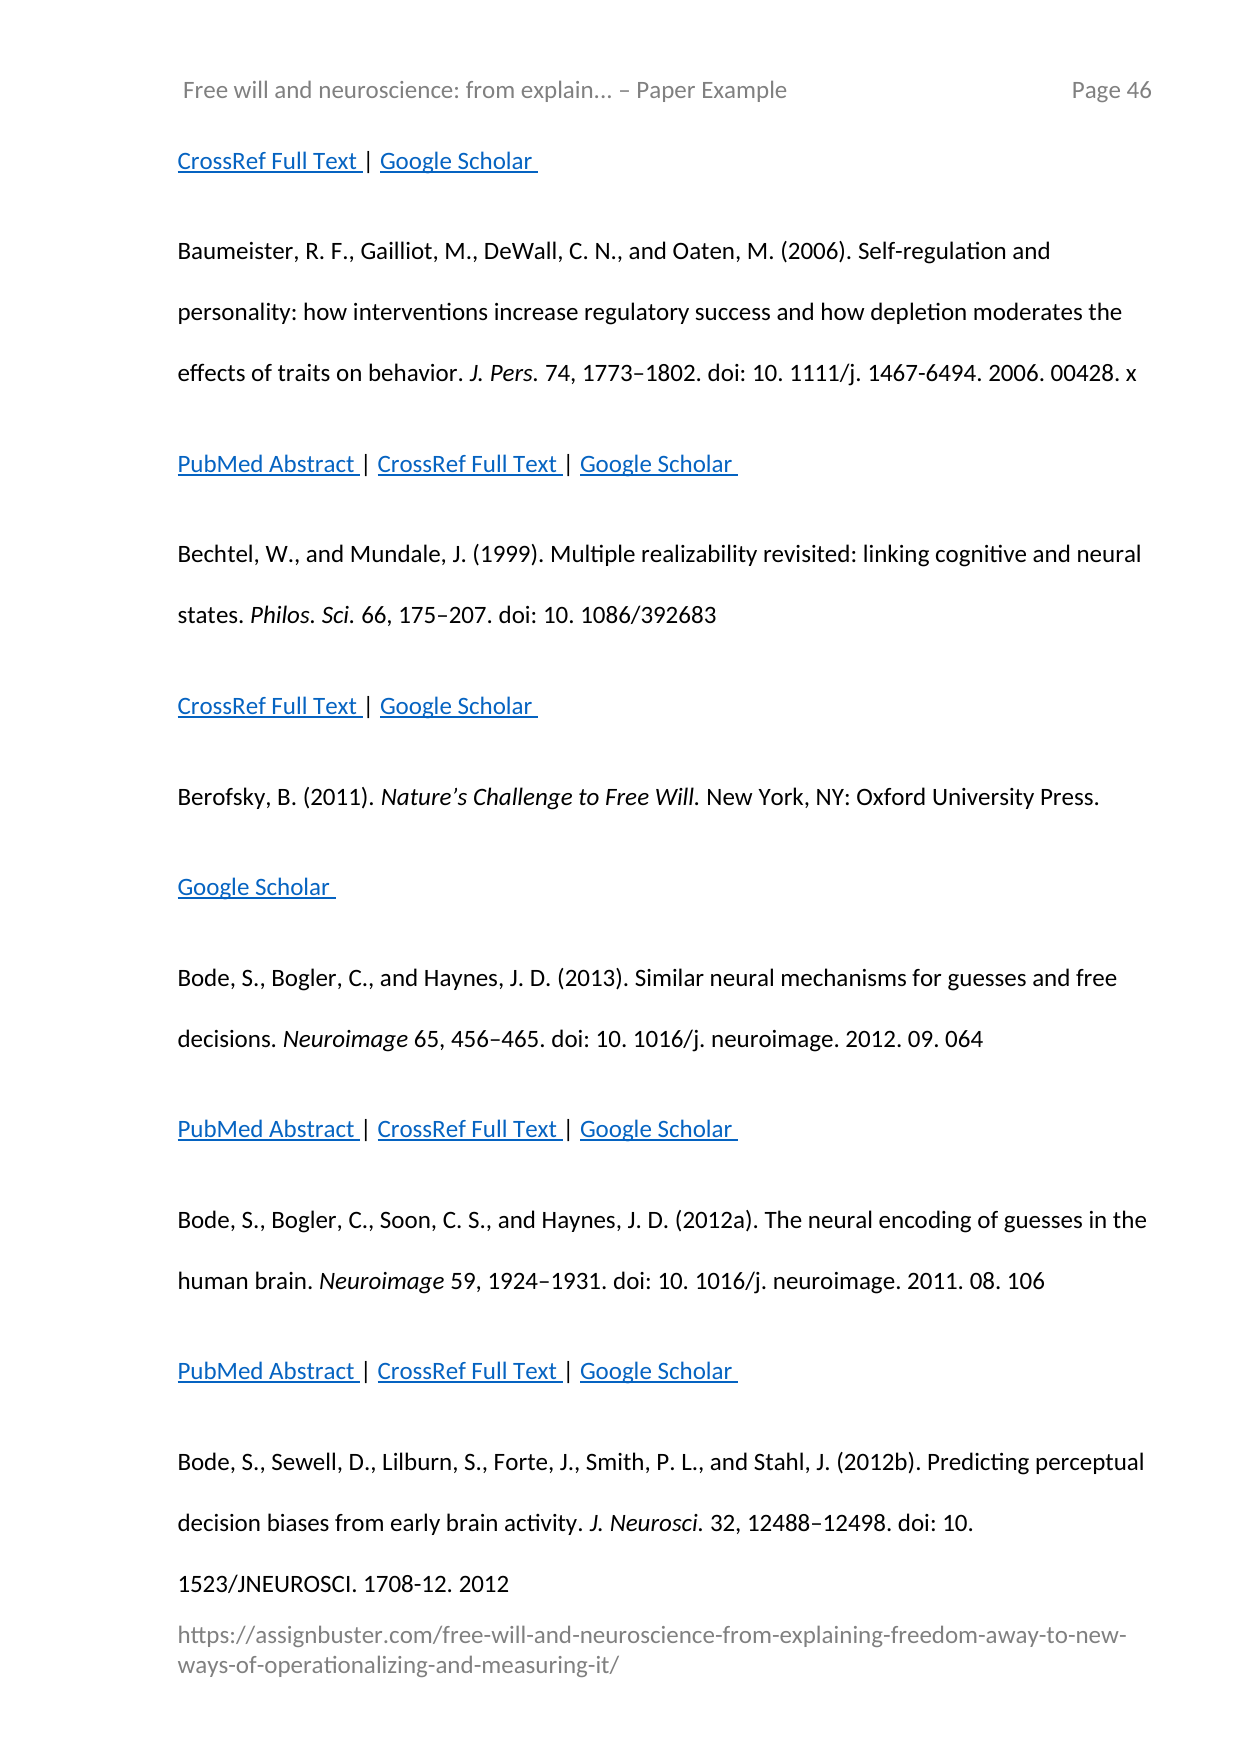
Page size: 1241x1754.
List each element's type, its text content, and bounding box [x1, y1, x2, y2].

text Bechtel, W., and Mundale, J. (1999). Multiple realizability revisited: linking cognitive and neural states. Philos. Sci. 66, 175–207. doi: 10. 1086/392683 [177, 539, 1152, 630]
text Google Scholar [177, 871, 1152, 902]
text CrossRef Full Text | Google Scholar [177, 145, 1152, 176]
text PubMed Abstract | CrossRef Full Text | Google Scholar [177, 1355, 1152, 1386]
text PubMed Abstract | CrossRef Full Text | Google Scholar [177, 448, 1152, 479]
text CrossRef Full Text | Google Scholar [177, 690, 1152, 721]
text Bode, S., Sewell, D., Lilburn, S., Forte, J., Smith, P. L., and Stahl, J. (2012b). Predicting perceptual decision biases from early brain activity. J. Neurosci. 32, 12488–12498. doi: 10. 1523/JNEUROSCI. 1708-12. 2012 [177, 1446, 1152, 1598]
text Berofsky, B. (2011). Nature’s Challenge to Free Will. New York, NY: Oxford University Press. [177, 781, 1152, 811]
text Baumeister, R. F., Gailliot, M., DeWall, C. N., and Oaten, M. (2006). Self-regulation and personality: how interventions increase regulatory success and how depletion moderates the effects of traits on behavior. J. Pers. 74, 1773–1802. doi: 10. 1111/j. 1467-6494. 2006. 00428. x [177, 236, 1152, 388]
text Bode, S., Bogler, C., and Haynes, J. D. (2013). Similar neural mechanisms for guesses and free decisions. Neuroimage 65, 456–465. doi: 10. 1016/j. neuroimage. 2012. 09. 064 [177, 962, 1152, 1053]
text Bode, S., Bogler, C., Soon, C. S., and Haynes, J. D. (2012a). The neural encoding of guesses in the human brain. Neuroimage 59, 1924–1931. doi: 10. 1016/j. neuroimage. 2011. 08. 106 [177, 1204, 1152, 1295]
text PubMed Abstract | CrossRef Full Text | Google Scholar [177, 1113, 1152, 1144]
